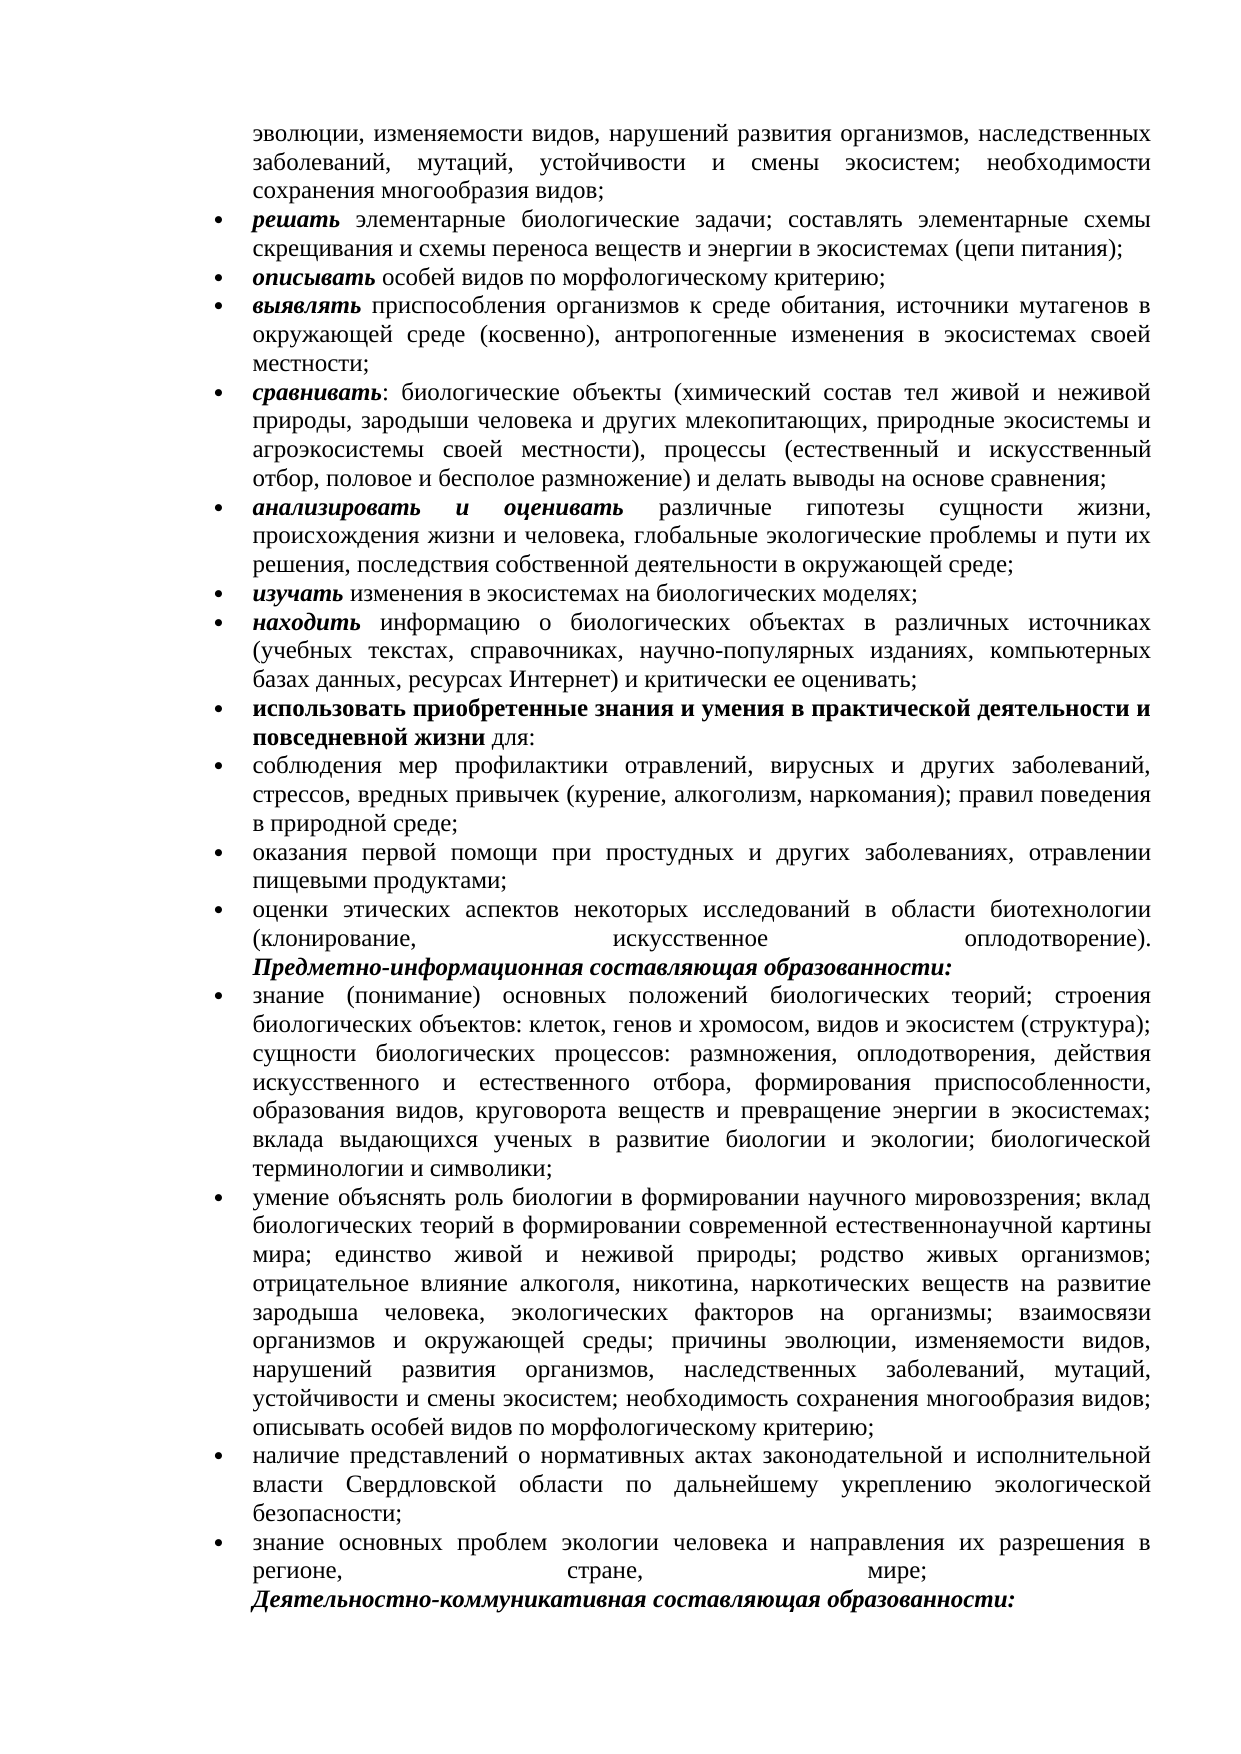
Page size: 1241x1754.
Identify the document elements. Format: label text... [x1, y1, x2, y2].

list анализировать и оценивать различные гипотезы сущности жизни, происхождения жизни и человека, глобальные экологические проблемы и пути их решения, последствия собственной деятельности в окружающей среде; [215, 492, 1152, 578]
list изучать изменения в экосистемах на биологических моделях; [215, 578, 1152, 607]
list умение объяснять роль биологии в формировании научного мировоззрения; вклад биологических теорий в формировании современной естественнонаучной картины мира; единство живой и неживой природы; родство живых организмов; отрицательное влияние алкоголя, никотина, наркотических веществ на развитие зародыша человека, экологических факторов на организмы; взаимосвязи организмов и окружающей среды; причины эволюции, изменяемости видов, нарушений развития организмов, наследственных заболеваний, мутаций, устойчивости и смены экосистем; необходимость сохранения многообразия видов; описывать особей видов по морфологическому критерию; [215, 1182, 1152, 1441]
list выявлять приспособления организмов к среде обитания, источники мутагенов в окружающей среде (косвенно), антропогенные изменения в экосистемах своей местности; [215, 291, 1152, 377]
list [215, 118, 1152, 204]
list решать элементарные биологические задачи; составлять элементарные схемы скрещивания и схемы переноса веществ и энергии в экосистемах (цепи питания); [215, 204, 1152, 262]
list описывать особей видов по морфологическому критерию; [215, 262, 1152, 291]
list соблюдения мер профилактики отравлений, вирусных и других заболеваний, стрессов, вредных привычек (курение, алкоголизм, наркомания); правил поведения в природной среде; [215, 751, 1152, 837]
list оценки этических аспектов некоторых исследований в области биотехнологии (клонирование, искусственное оплодотворение). Предметно-информационная составляющая образованности: [215, 894, 1152, 981]
list использовать приобретенные знания и умения в практической деятельности и повседневной жизни для: [215, 693, 1152, 751]
list находить информацию о биологических объектах в различных источниках (учебных текстах, справочниках, научно-популярных изданиях, компьютерных базах данных, ресурсах Интернет) и критически ее оценивать; [215, 607, 1152, 693]
list сравнивать: биологические объекты (химический состав тел живой и неживой природы, зародыши человека и других млекопитающих, природные экосистемы и агроэкосистемы своей местности), процессы (естественный и искусственный отбор, половое и бесполое размножение) и делать выводы на основе сравнения; [215, 377, 1152, 492]
list оказания первой помощи при простудных и других заболеваниях, отравлении пищевыми продуктами; [215, 837, 1152, 894]
list знание основных проблем экологии человека и направления их разрешения в регионе, стране, мире; Деятельностно-коммуникативная составляющая образованности: [215, 1527, 1152, 1613]
list знание (понимание) основных положений биологических теорий; строения биологических объектов: клеток, генов и хромосом, видов и экосистем (структура); сущности биологических процессов: размножения, оплодотворения, действия искусственного и естественного отбора, формирования приспособленности, образования видов, круговорота веществ и превращение энергии в экосистемах; вклада выдающихся ученых в развитие биологии и экологии; биологической терминологии и символики; [215, 981, 1152, 1182]
list наличие представлений о нормативных актах законодательной и исполнительной власти Свердловской области по дальнейшему укреплению экологической безопасности; [215, 1441, 1152, 1527]
